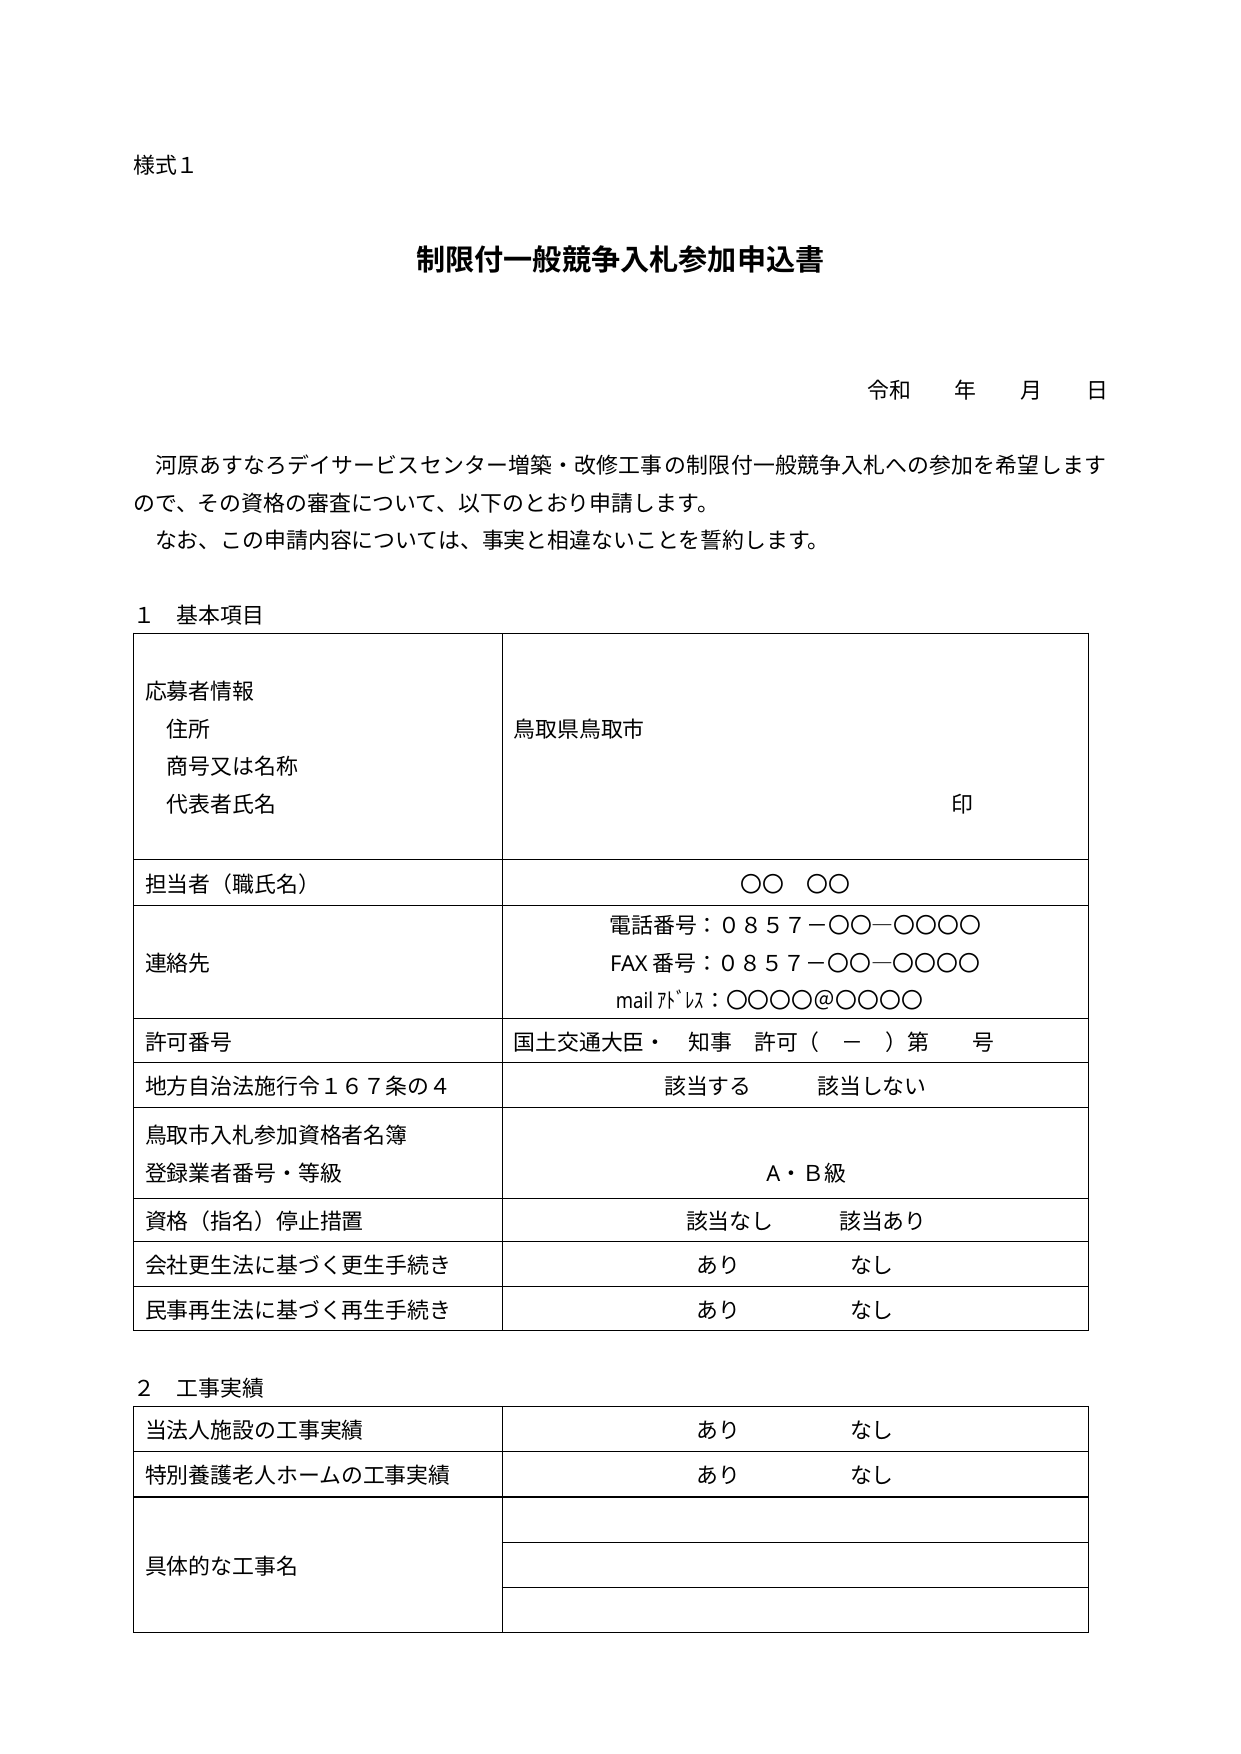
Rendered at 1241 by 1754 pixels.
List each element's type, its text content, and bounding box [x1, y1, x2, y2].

table_cell A・Ｂ級 [503, 1108, 1088, 1197]
table_cell 民事再生法に基づく再生手続き [134, 1287, 502, 1330]
table_header 応募者情報 住所 商号又は名称 代表者氏名 [134, 634, 502, 859]
text 制限付一般競争入札参加申込書 [133, 220, 1107, 295]
table_cell 許可番号 [134, 1019, 502, 1062]
table_cell 特別養護老人ホームの工事実績 [134, 1452, 502, 1496]
text 令和 年 月 日 [133, 370, 1107, 408]
table_header あり なし [503, 1407, 1088, 1451]
table_cell 〇〇 〇〇 [503, 860, 1088, 904]
text ２ 工事実績 [133, 1368, 1107, 1406]
table_cell [503, 1498, 1088, 1542]
text １ 基本項目 [133, 595, 1107, 633]
table_cell [503, 1588, 1088, 1632]
table_cell [503, 1543, 1088, 1587]
table_cell 担当者（職氏名） [134, 860, 502, 904]
table_cell 具体的な工事名 [134, 1498, 502, 1632]
table_cell 国土交通大臣・ 知事 許可（ － ）第 号 [503, 1019, 1088, 1062]
table_header 当法人施設の工事実績 [134, 1407, 502, 1451]
table_cell 連絡先 [134, 906, 502, 1018]
text 様式１ [133, 145, 1107, 183]
text 河原あすなろデイサービスセンター増築・改修工事の制限付一般競争入札への参加を希望しますので、その資格の審査について、以下のとおり申請します。 [133, 445, 1107, 520]
table_cell 電話番号：０８５７－〇〇―〇〇〇〇 FAX番号：０８５７－〇〇―〇〇〇〇 mailｱﾄﾞﾚｽ：〇〇〇〇＠〇〇〇〇 [503, 906, 1088, 1018]
table_cell 地方自治法施行令１６７条の４ [134, 1063, 502, 1107]
text なお、この申請内容については、事実と相違ないことを誓約します。 [133, 520, 1107, 558]
table_cell 会社更生法に基づく更生手続き [134, 1242, 502, 1286]
table_cell 該当なし 該当あり [503, 1199, 1088, 1241]
table_cell あり なし [503, 1242, 1088, 1286]
table_cell 該当する 該当しない [503, 1063, 1088, 1107]
table_cell 鳥取市入札参加資格者名簿 登録業者番号・等級 [134, 1108, 502, 1197]
table_cell あり なし [503, 1287, 1088, 1330]
table_cell あり なし [503, 1452, 1088, 1496]
table_cell 資格（指名）停止措置 [134, 1199, 502, 1241]
table_header 鳥取県鳥取市 印 [503, 634, 1088, 859]
